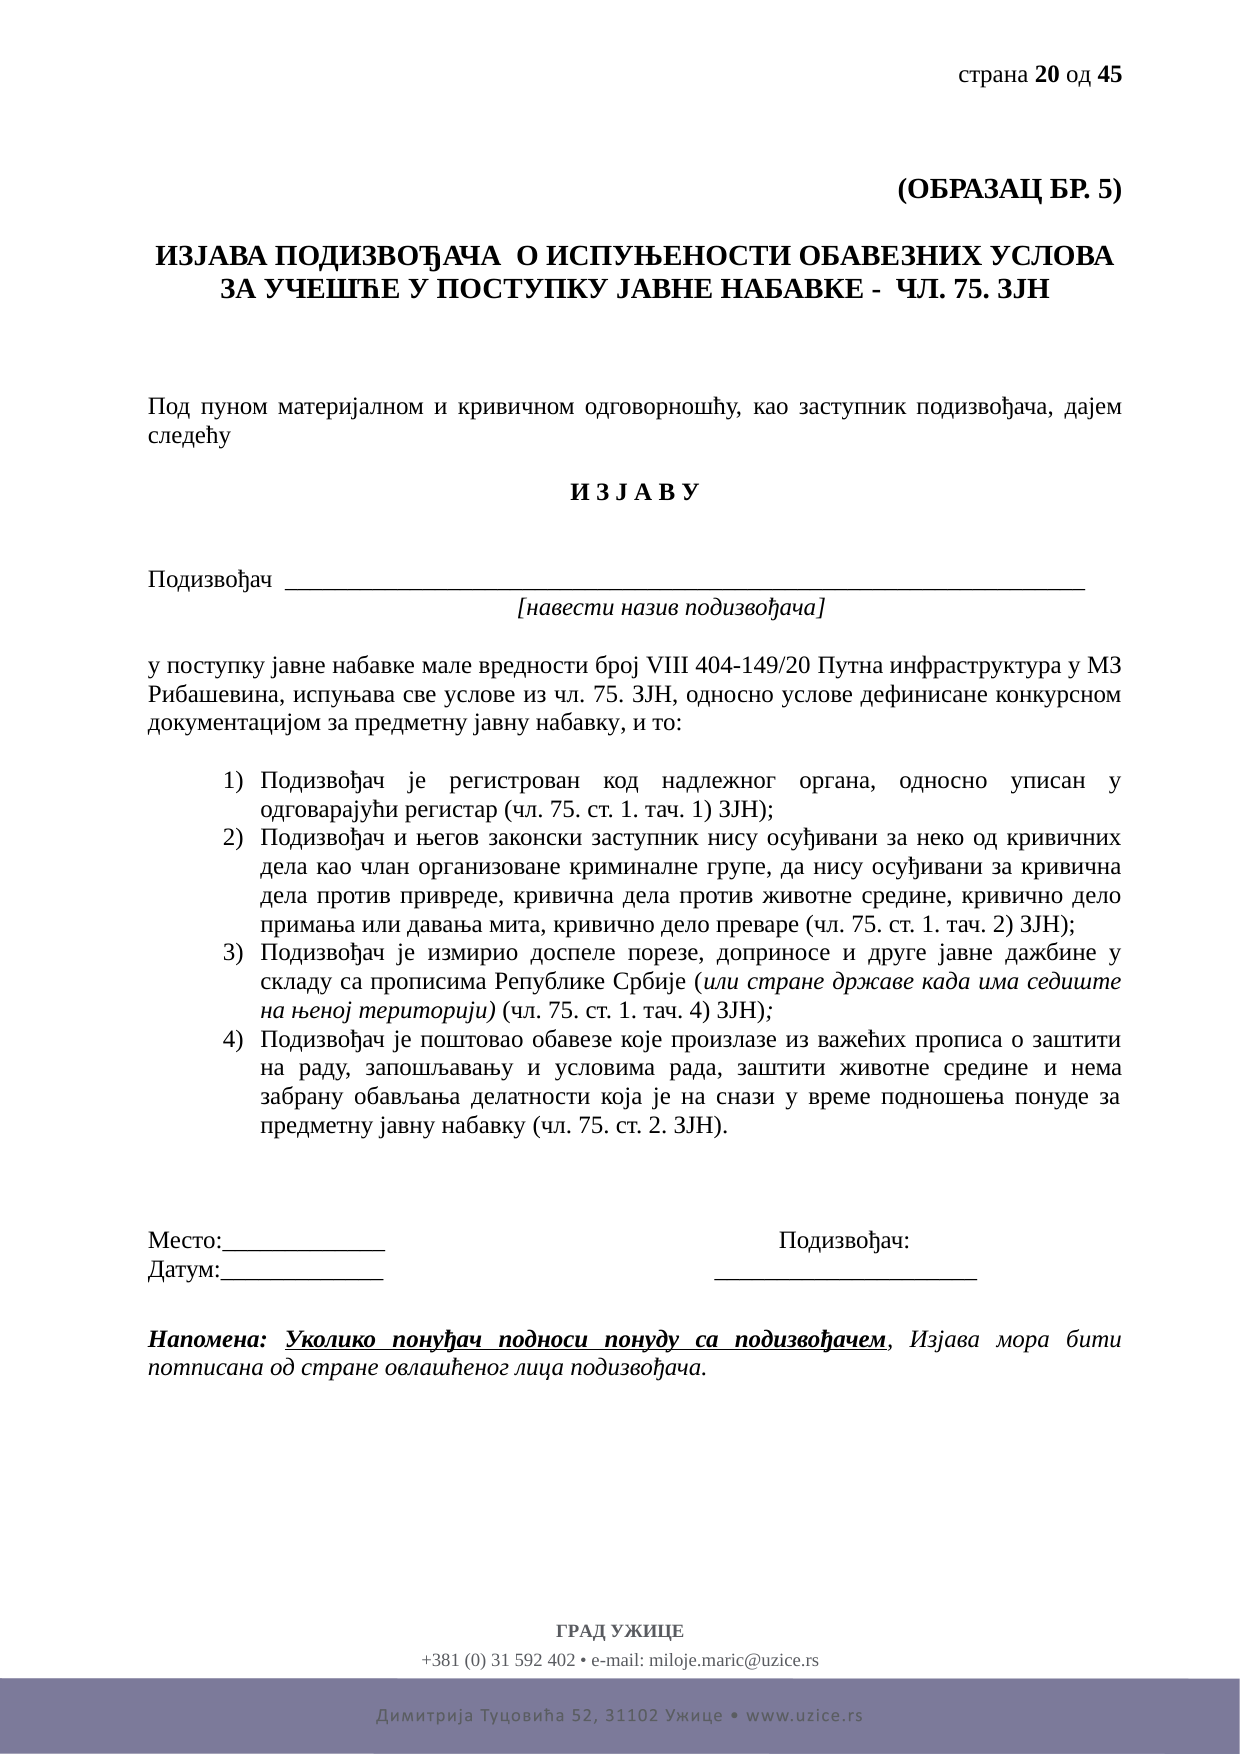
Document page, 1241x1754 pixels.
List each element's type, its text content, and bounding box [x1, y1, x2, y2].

text Подизвођач ________________________________________________________________ [148, 564, 1122, 592]
list Подизвођач је поштовао обавезе које произлазе из важећих прописа о заштити на раду, запошљавању и условима рада, заштити животне средине и нема забрану обављања делатности која је на снази у време подношења понуде за предметну јавну набавку (чл. 75. ст. 2. ЗЈН). [223, 1024, 1122, 1139]
picture [0, 1677, 1240, 1754]
text И З Ј А В У [148, 477, 1122, 506]
text (ОБРАЗАЦ БР. 5) [148, 171, 1122, 204]
text Напомена: Уколико понуђач подноси понуду са подизвођачем, Изјава мора бити потписана од стране овлашћеног лица подизвођача. [148, 1324, 1122, 1381]
text Датум:_____________ _____________________ [148, 1254, 1122, 1282]
list Подизвођач је измирио доспеле порезе, доприносе и друге јавне дажбине у складу са прописима Републике Србије (или стране државе када има седиште на њеној територији) (чл. 75. ст. 1. тач. 4) ЗЈН); [223, 937, 1122, 1024]
text ИЗЈАВА ПОДИЗВОЂАЧА О ИСПУЊЕНОСТИ ОБАВЕЗНИХ УСЛОВА ЗА УЧЕШЋЕ У ПОСТУПКУ ЈАВНЕ НАБАВКЕ - ЧЛ. 75. ЗЈН [148, 238, 1122, 305]
text [навести назив подизвођача] [148, 592, 1122, 621]
list Подизвођач је регистрован код надлежног органа, односно уписан у одговарајући регистар (чл. 75. ст. 1. тач. 1) ЗЈН); [223, 765, 1122, 822]
text у поступку јавне набавке мале вредности број VIII 404-149/20 Путна инфраструктура у МЗ Рибашевина, испуњава све услове из чл. 75. ЗЈН, односно услове дефинисане конкурсном документацијом за предметну јавну набавку, и то: [148, 650, 1122, 736]
text Под пуном материјалном и кривичном одговорношћу, као заступник подизвођача, дајем следећу [148, 391, 1122, 449]
list Подизвођач и његов законски заступник нису осуђивани за неко од кривичних дела као члан организоване криминалне групе, да нису осуђивани за кривична дела против привреде, кривична дела против животне средине, кривично дело примања или давања мита, кривично дело преваре (чл. 75. ст. 1. тач. 2) ЗЈН); [223, 822, 1122, 937]
text Место:_____________ Подизвођач: [148, 1225, 1122, 1254]
